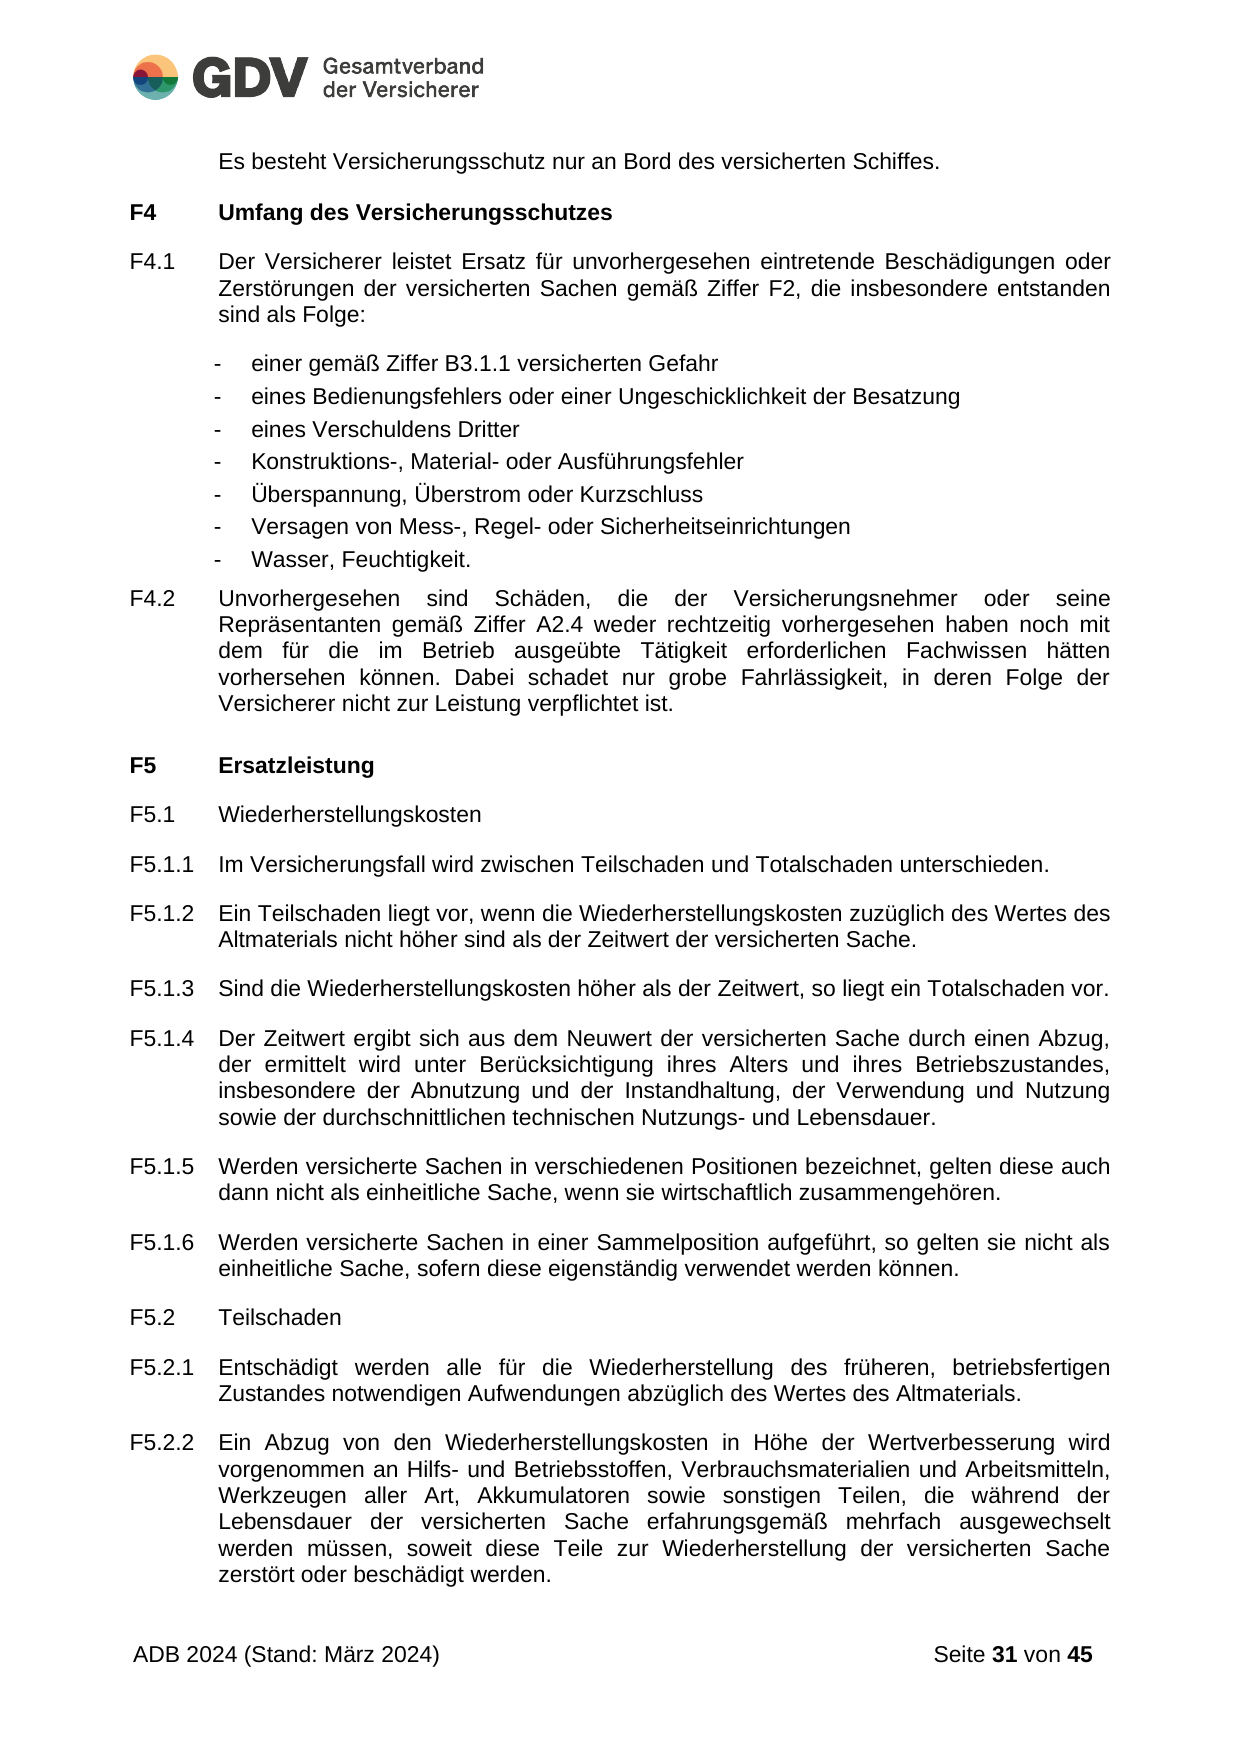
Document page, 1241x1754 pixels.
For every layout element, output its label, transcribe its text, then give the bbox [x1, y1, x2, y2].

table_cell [118, 740, 1122, 1610]
picture [113, 47, 498, 115]
table_cell Umfang des Versicherungsschutzes Der Versicherer leistet Ersatz für unvorhergesehen eintretende Beschädigungen oder Zerstörungen der versicherten Sachen gemäß Ziffer F2, die insbesondere entstanden sind als Folge: einer gemäß Ziffer B3.1.1 versicherten Gefahr eines Bedienungsfehlers oder einer Ungeschicklichkeit der Besatzung eines Verschuldens Dritter Konstruktions-, Material- oder Ausführungsfehler Überspannung, Überstrom oder Kurzschluss Versagen von Mess-, Regel- oder Sicherheitseinrichtungen Wasser, Feuchtigkeit. Unvorhergesehen sind Schäden, die der Versicherungsnehmer oder seine Repräsentanten gemäß Ziffer A2.4 weder rechtzeitig vorhergesehen haben noch mit dem für die im Betrieb ausgeübte Tätigkeit erforderlichen Fachwissen hätten vorhersehen können. Dabei schadet nur grobe Fahrlässigkeit, in deren Folge der Versicherer nicht zur Leistung verpflichtet ist. [118, 187, 1122, 739]
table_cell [118, 148, 1122, 187]
